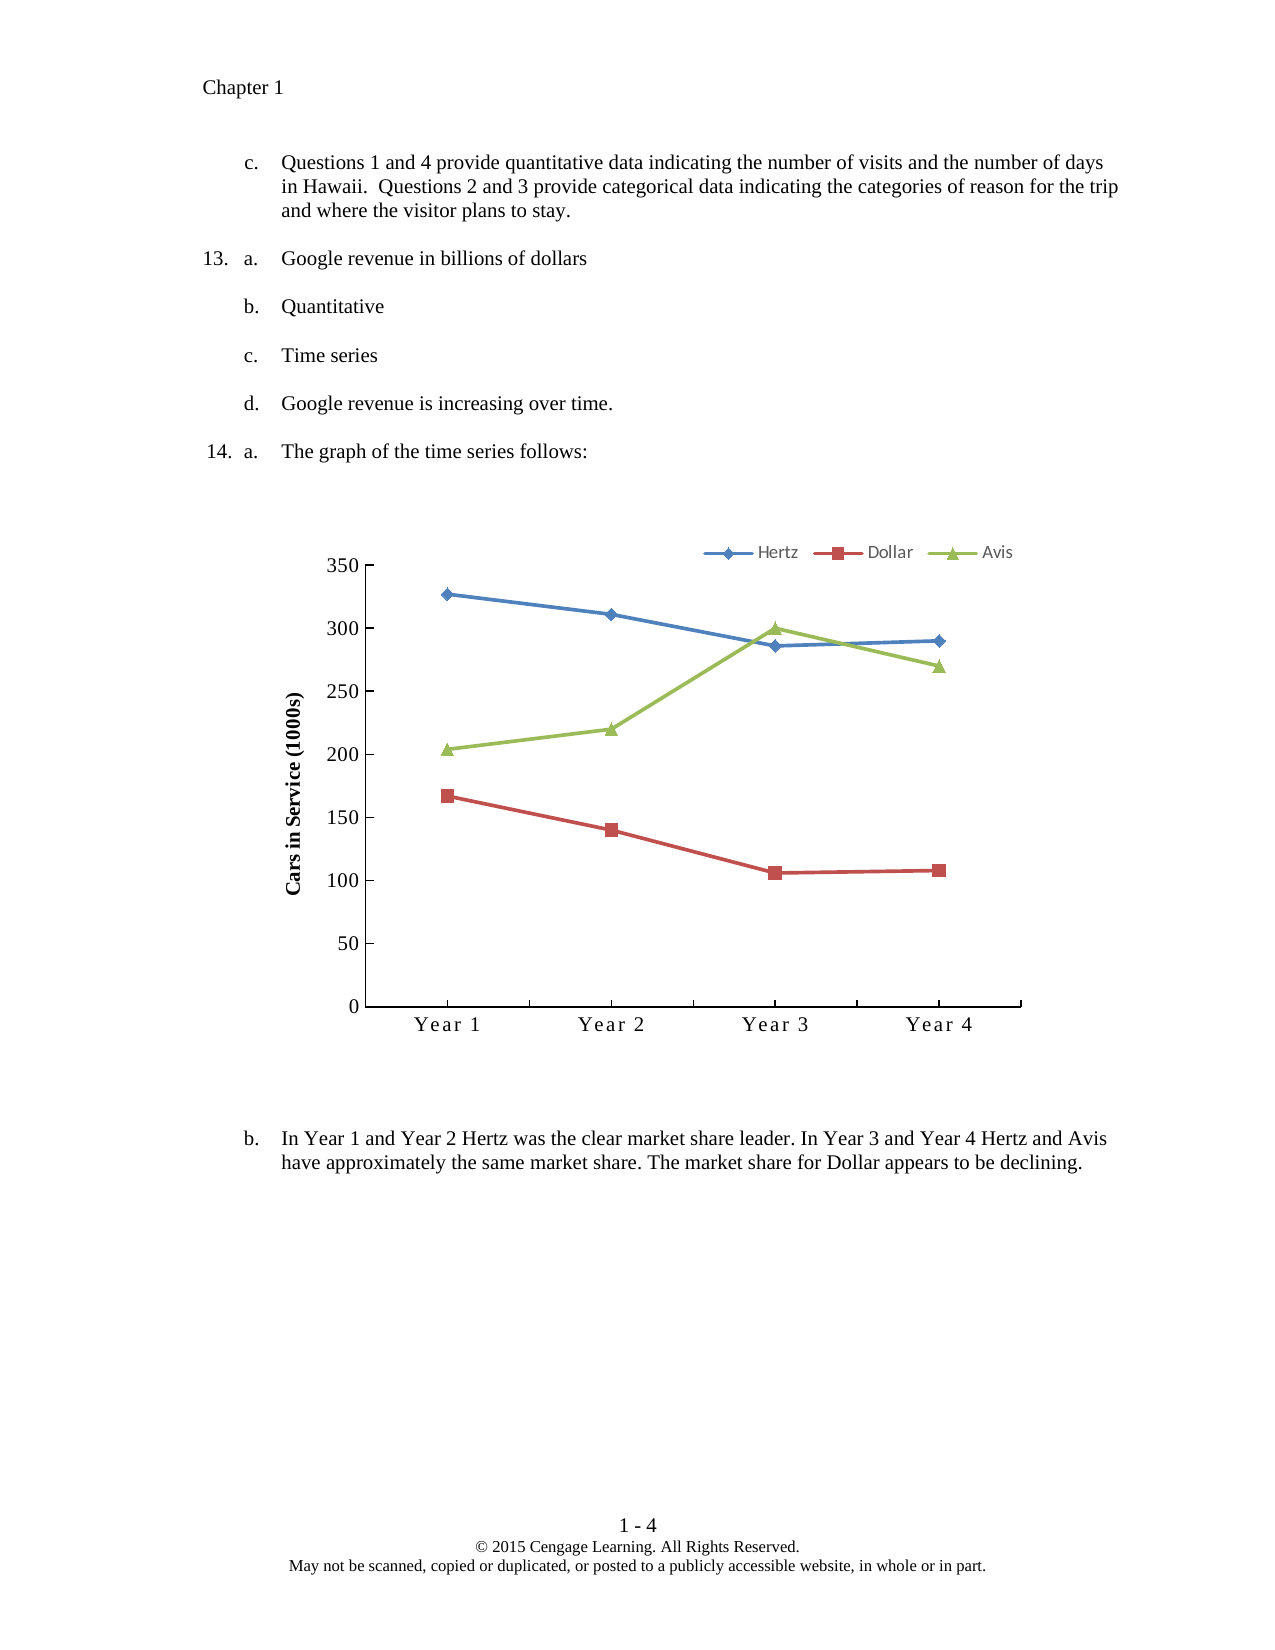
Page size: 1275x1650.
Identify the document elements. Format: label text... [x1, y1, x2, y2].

text b. In Year 1 and Year 2 Hertz was the clear market share leader. In Year 3 and Year 4 Hertz and Avis have approximately the same market share. The market share for Dollar appears to be declining. [206, 1126, 1125, 1174]
text c. Questions 1 and 4 provide quantitative data indicating the number of visits and the number of days in . Questions 2 and 3 provide categorical data indicating the categories of reason for the trip and where the visitor plans to stay. [202, 150, 1125, 222]
text 14. a. The graph of the time series follows: [206, 439, 1125, 463]
text b. Quantitative [202, 294, 1125, 318]
text 13. a. Google revenue in billions of dollars [202, 246, 1125, 270]
text d. Google revenue is increasing over time. [202, 391, 1125, 415]
text c. Time series [202, 342, 1125, 367]
